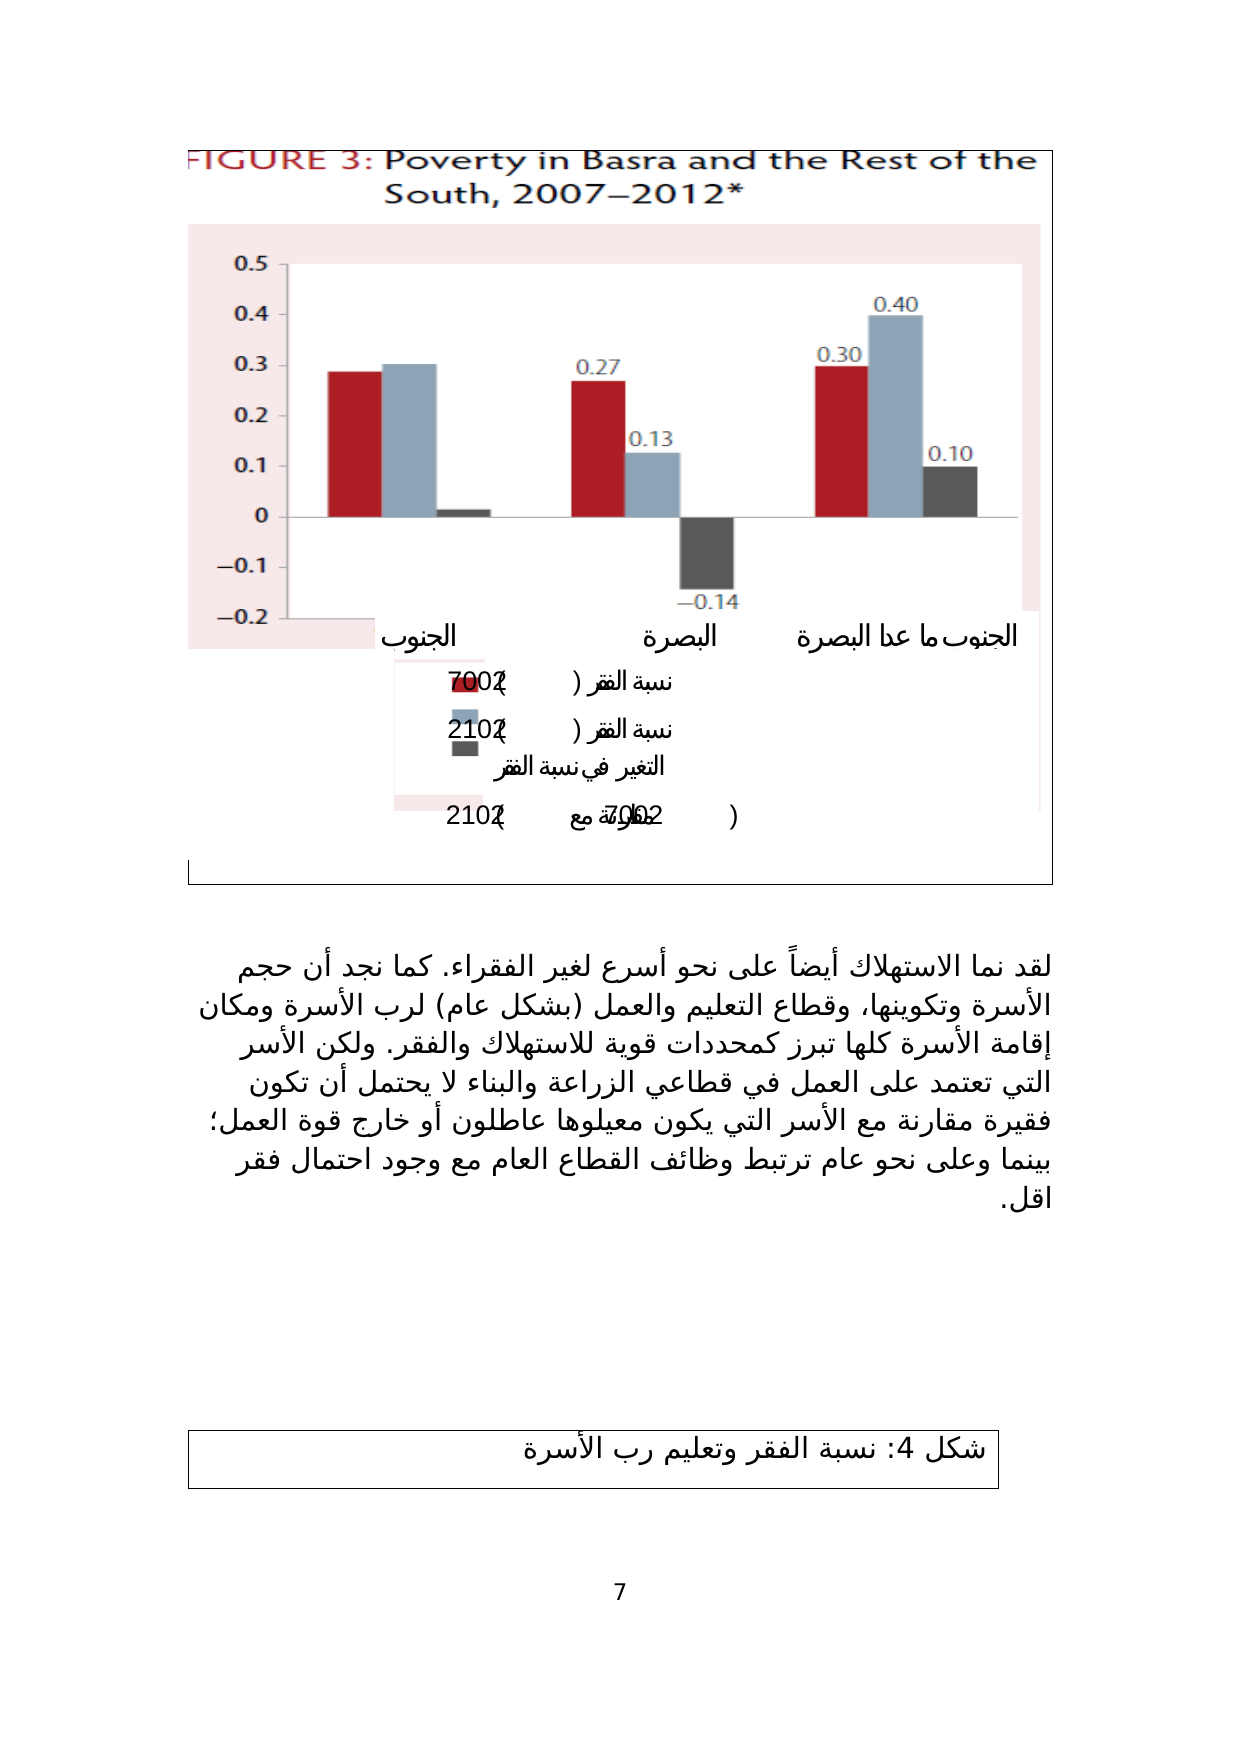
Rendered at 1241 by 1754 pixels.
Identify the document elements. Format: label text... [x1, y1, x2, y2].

table_cell [189, 151, 1052, 884]
table_header شكل 4: نسبة الفقر وتعليم رب الأسرة [189, 1431, 998, 1487]
text لقد نما الاستهلاك أيضاً على نحو أسرع لغير الفقراء. كما نجد أن حجم الأسرة وتكوينها، وقطاع التعليم والعمل (بشكل عام) لرب الأسرة ومكان إقامة الأسرة كلها تبرز كمحددات قوية للاستهلاك والفقر. ولكن الأسر التي تعتمد على العمل في قطاعي الزراعة والبناء لا يحتمل أن تكون فقيرة مقارنة مع الأسر التي يكون معيلوها عاطلون أو خارج قوة العمل؛ بينما وعلى نحو عام ترتبط وظائف القطاع العام مع وجود احتمال فقر اقل. [187, 949, 1053, 1215]
